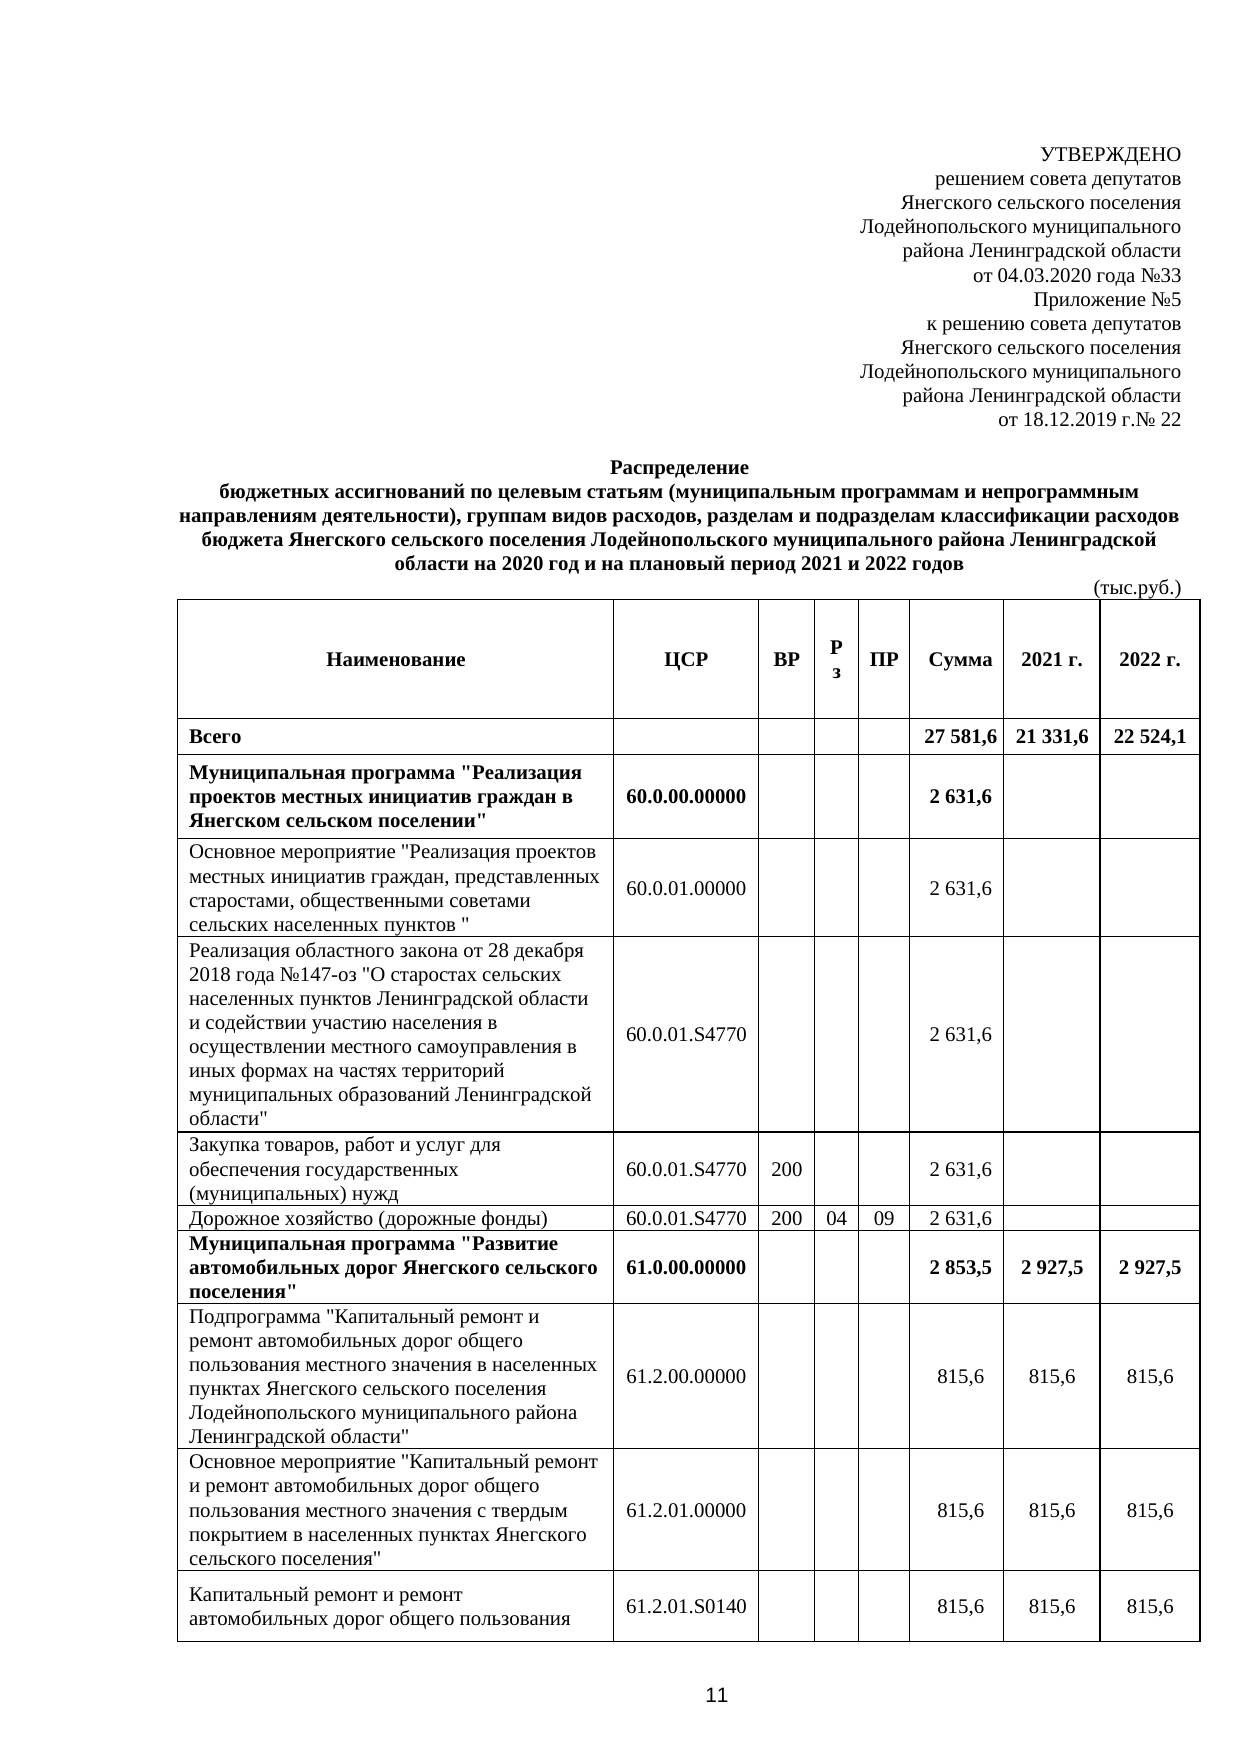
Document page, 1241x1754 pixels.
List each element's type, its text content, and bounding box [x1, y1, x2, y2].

table_cell 815,6 [1004, 1449, 1099, 1570]
table_cell 2 631,6 [910, 839, 1003, 936]
table_cell [759, 755, 814, 838]
table_cell 2 631,6 [910, 1133, 1003, 1204]
table_cell [859, 1133, 909, 1204]
table_cell 61.0.00.00000 [614, 1231, 758, 1303]
table_cell [859, 1304, 909, 1448]
table_cell 2 631,6 [910, 1206, 1003, 1230]
table_header Сумма [910, 600, 1003, 718]
table_cell [1004, 755, 1099, 838]
table_cell [1101, 1133, 1199, 1204]
table_cell [859, 839, 909, 936]
table_cell 21 331,6 [1004, 719, 1099, 754]
table_cell [859, 937, 909, 1131]
table_cell [815, 1304, 858, 1448]
table_cell Подпрограмма "Капитальный ремонт и ремонт автомобильных дорог общего пользования местного значения в населенных пунктах Янегского сельского поселения Лодейнопольского муниципального района Ленинградской области" [178, 1304, 613, 1448]
table_cell [759, 1449, 814, 1570]
table_cell 815,6 [1004, 1304, 1099, 1448]
table_cell 09 [859, 1206, 909, 1230]
table_cell [1101, 1206, 1199, 1230]
table_cell 815,6 [910, 1449, 1003, 1570]
table_cell 2 631,6 [910, 937, 1003, 1131]
table_cell [815, 1449, 858, 1570]
table_cell 2 631,6 [910, 755, 1003, 838]
table_cell [1004, 1133, 1099, 1204]
table_header Рз [815, 600, 858, 718]
text района Ленинградской области [177, 238, 1181, 262]
table_cell [759, 937, 814, 1131]
table_cell [759, 1571, 814, 1641]
table_cell Муниципальная программа "Реализация проектов местных инициатив граждан в Янегском сельском поселении" [178, 755, 613, 838]
text УТВЕРЖДЕНО [177, 142, 1181, 166]
table_cell 60.0.01.00000 [614, 839, 758, 936]
table_cell 200 [759, 1206, 814, 1230]
table_cell 60.0.01.S4770 [614, 1133, 758, 1204]
table_cell [815, 1231, 858, 1303]
text к решению совета депутатов [177, 311, 1181, 335]
table_cell [759, 1231, 814, 1303]
table_header ЦСР [614, 600, 758, 718]
table_cell 815,6 [910, 1304, 1003, 1448]
table_cell [1004, 839, 1099, 936]
table_cell Основное мероприятие "Капитальный ремонт и ремонт автомобильных дорог общего пользования местного значения с твердым покрытием в населенных пунктах Янегского сельского поселения" [178, 1449, 613, 1570]
table_cell [614, 719, 758, 754]
table_cell 60.0.00.00000 [614, 755, 758, 838]
table_cell [815, 755, 858, 838]
table_cell 2 927,5 [1101, 1231, 1199, 1303]
table_cell 04 [815, 1206, 858, 1230]
text Янегского сельского поселения [177, 190, 1181, 214]
table_cell Реализация областного закона от 28 декабря 2018 года №147-оз "О старостах сельских населенных пунктов Ленинградской области и содействии участию населения в осуществлении местного самоуправления в иных формах на частях территорий муниципальных образований Ленинградской области" [178, 937, 613, 1131]
table_cell [1101, 755, 1199, 838]
text (тыс.руб.) [177, 575, 1181, 599]
table_cell Всего [178, 719, 613, 754]
table_cell 2 853,5 [910, 1231, 1003, 1303]
table_cell [759, 839, 814, 936]
table_cell 200 [759, 1133, 814, 1204]
text Распределение [177, 455, 1181, 479]
table_cell 60.0.01.S4770 [614, 937, 758, 1131]
table_cell 22 524,1 [1101, 719, 1199, 754]
table_cell 2 927,5 [1004, 1231, 1099, 1303]
table_cell 61.2.01.00000 [614, 1449, 758, 1570]
table_cell 815,6 [1101, 1449, 1199, 1570]
table_header Наименование [178, 600, 613, 718]
table_cell Основное мероприятие "Реализация проектов местных инициатив граждан, представленных старостами, общественными советами сельских населенных пунктов " [178, 839, 613, 936]
table_cell [859, 719, 909, 754]
table_cell [859, 755, 909, 838]
table_cell [1004, 1206, 1099, 1230]
table_cell [1101, 839, 1199, 936]
table_cell 27 581,6 [910, 719, 1003, 754]
table_header ПР [859, 600, 909, 718]
text района Ленинградской области [177, 383, 1181, 407]
table_cell 61.2.00.00000 [614, 1304, 758, 1448]
table_cell Закупка товаров, работ и услуг для обеспечения государственных (муниципальных) нужд [178, 1133, 613, 1204]
table_cell 815,6 [1101, 1571, 1199, 1641]
table_cell [859, 1231, 909, 1303]
table_header 2022 г. [1101, 600, 1199, 718]
table_cell 815,6 [910, 1571, 1003, 1641]
table_cell [1004, 937, 1099, 1131]
text решением совета депутатов [177, 166, 1181, 190]
text бюджетных ассигнований по целевым статьям (муниципальным программам и непрограммным направлениям деятельности), группам видов расходов, разделам и подразделам классификации расходов бюджета Янегского сельского поселения Лодейнопольского муниципального района Ленинградской области на 2020 год и на плановый период 2021 и 2022 годов [177, 479, 1181, 575]
table_cell [859, 1449, 909, 1570]
table_cell [815, 839, 858, 936]
table_cell Муниципальная программа "Развитие автомобильных дорог Янегского сельского поселения" [178, 1231, 613, 1303]
text от 18.12.2019 г.№ 22 [177, 407, 1181, 431]
text Приложение №5 [177, 287, 1181, 311]
table_cell [815, 937, 858, 1131]
text Янегского сельского поселения [177, 335, 1181, 359]
text Лодейнопольского муниципального [177, 359, 1181, 383]
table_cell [178, 1571, 613, 1641]
table_cell 60.0.01.S4770 [614, 1206, 758, 1230]
table_cell 815,6 [1101, 1304, 1199, 1448]
table_header 2021 г. [1004, 600, 1099, 718]
table_cell [859, 1571, 909, 1641]
text от 04.03.2020 года №33 [177, 262, 1181, 287]
table_cell [815, 1571, 858, 1641]
table_cell [759, 719, 814, 754]
table_cell 815,6 [1004, 1571, 1099, 1641]
table_cell [815, 1133, 858, 1204]
table_cell 61.2.01.S0140 [614, 1571, 758, 1641]
table_cell Дорожное хозяйство (дорожные фонды) [178, 1206, 613, 1230]
table_header ВР [759, 600, 814, 718]
table_cell [759, 1304, 814, 1448]
table_cell [1101, 937, 1199, 1131]
table_cell [815, 719, 858, 754]
text Лодейнопольского муниципального [177, 214, 1181, 238]
